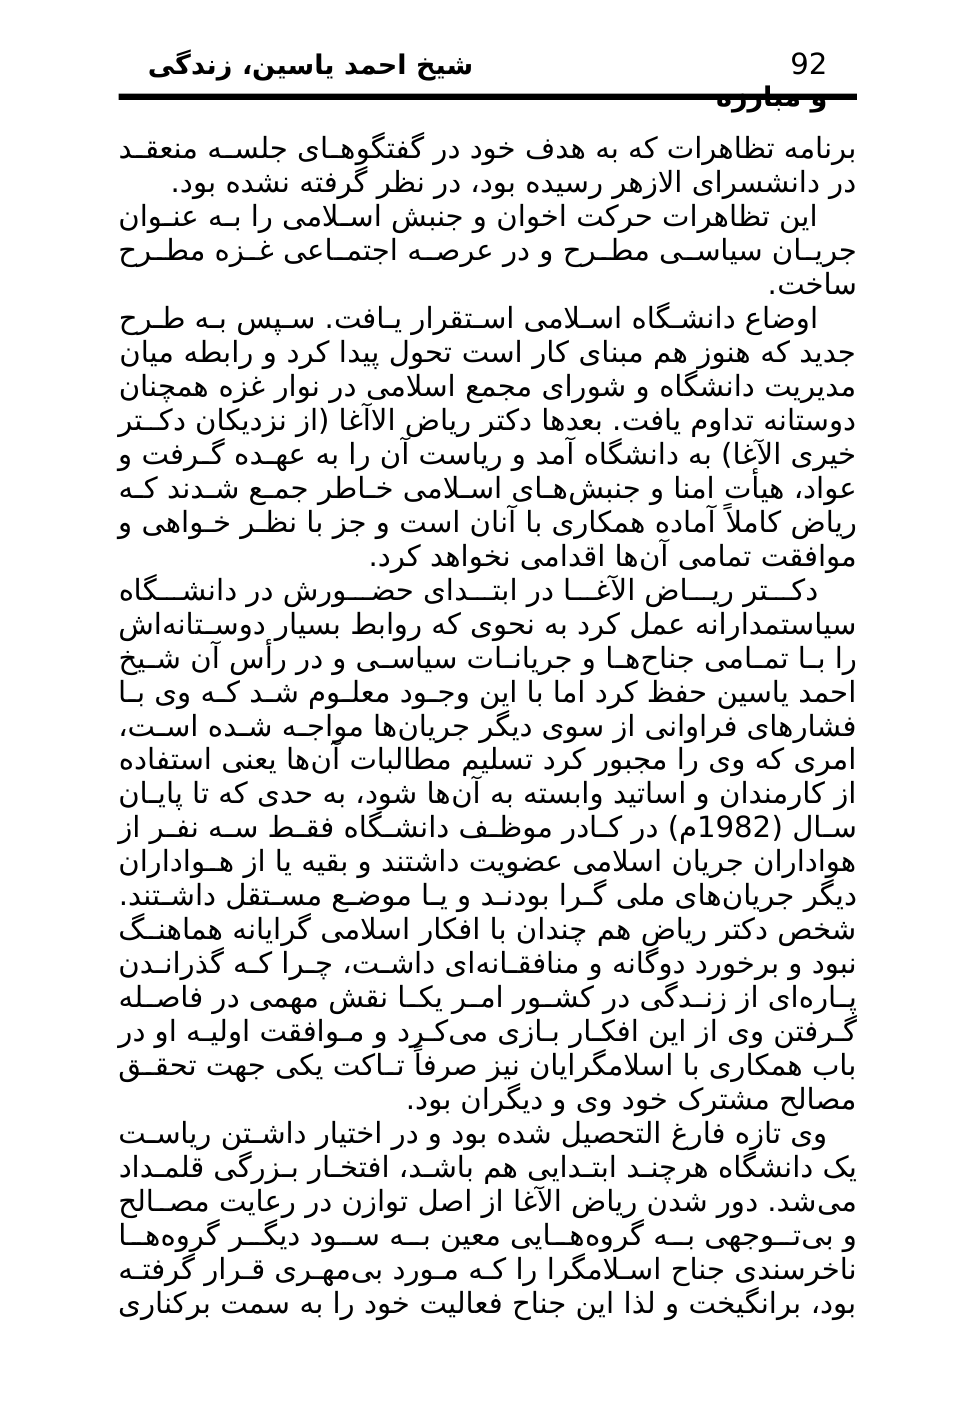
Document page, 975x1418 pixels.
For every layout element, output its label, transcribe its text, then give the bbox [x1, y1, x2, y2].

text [118, 132, 857, 199]
text دکتر ریاض الآ‌غا در ابتدای حضورش در دانشگاه سیاستمدارانه عمل کرد به نحوی که روابط بسیار دوستانه‌اش را با تمامی جناح‌ها و جریانات سیاسی و در رأس آن شیخ احمد یاسین حفظ کرد اما با این وجود معلوم شد که وی با فشارهای فراوانی از سوی دیگر جریان‌ها مواجه شده است، امری که وی را مجبور کرد تسلیم مطالبات آن‌ها یعنی استفاده از کارمندان و اساتید وابسته به آن‌ها شود، به حدی که تا پایان سال (1982م) در کادر موظف دانشگاه فقط سه نفر از هواداران جریان اسلامی عضویت داشتند و بقیه یا از هواداران دیگر جریان‌های ملی گرا بودند و یا موضع مستقل داشتند. شخص دکتر ریاض هم چندان با افکار اسلامی گرایانه هماهنگ نبود و برخورد دوگانه و منافقانه‌ای داشت، چرا که گذراندن پاره‌ای از زندگی در کشور امر یکا نقش مهمی در فاصله گرفتن وی از این افکار بازی می‌کرد و موافقت اولیه او در باب همکاری با اسلامگرایان نیز صرفاً تاکت یکی جهت تحقق مصالح مشترک خود وی و دیگران بود. [118, 573, 857, 1116]
text این تظاهرات حرکت اخوان و جنبش اسلامی را به عنوان جریان سیاسی مطرح و در عرصه اجتماعی غزه مطرح ساخت. [118, 199, 857, 301]
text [118, 1116, 857, 1320]
text اوضاع دانشگاه اسلامی استقرار یافت. سپس به طرح جدید که هنوز هم مبنای کار است تحول پیدا کرد و رابطه میان مدیریت دانشگاه و شورای مجمع اسلامی در نوار غزه همچنان دوستانه تداوم یافت. بعدها دکتر ریاض الاآغا (از نزدیکان دکتر خیری الآغا) به دانشگاه آمد و ریاست آن را به عهده گرفت و عواد، هیأت امنا و جنبش‌های اسلامی خاطر جمع شدند که ریاض کاملاً آماده همکاری با آنان است و جز با نظر خواهی و موافقت تمامی آن‌ها اقدامی نخواهد کرد. [118, 301, 857, 573]
